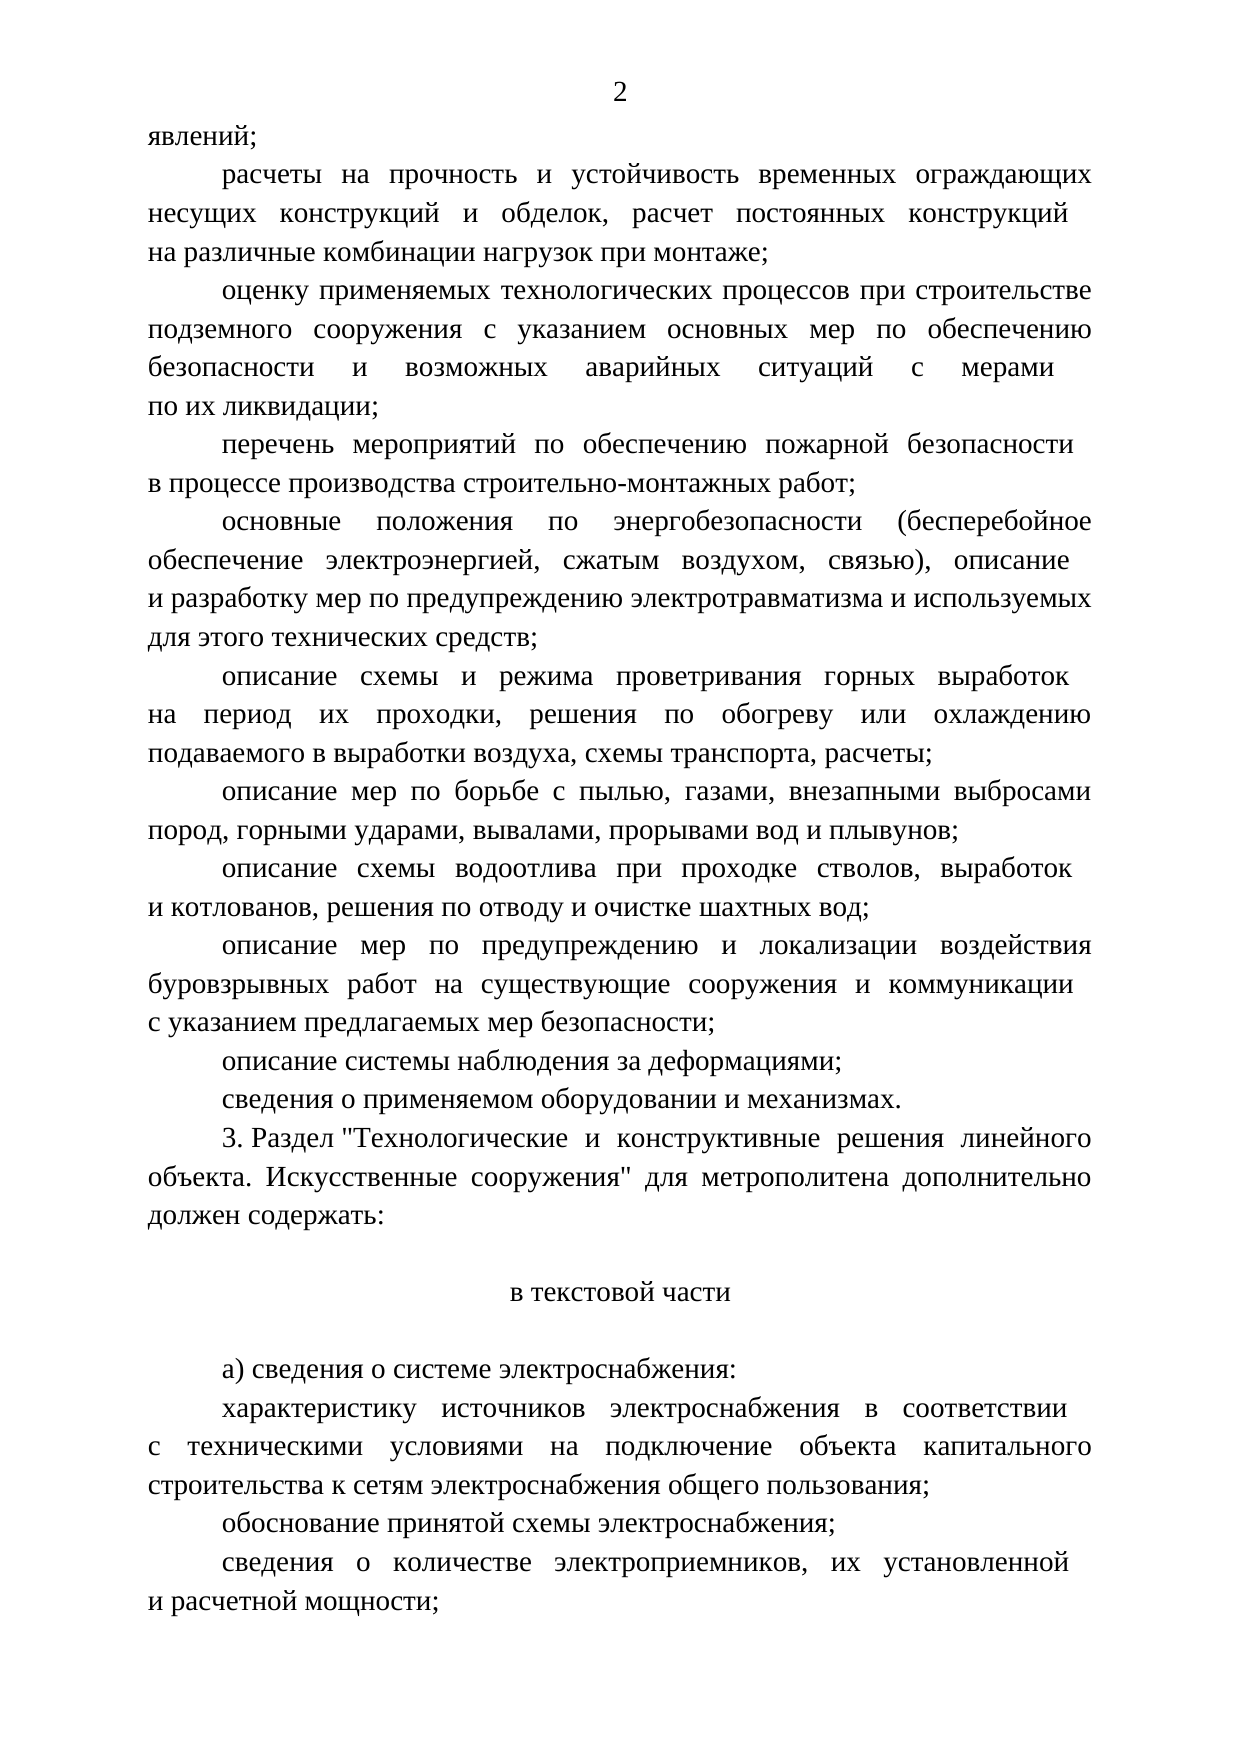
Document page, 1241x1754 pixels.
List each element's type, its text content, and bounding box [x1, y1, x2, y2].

text сведения о количестве электроприемников, их установленной и расчетной мощности; [148, 1544, 1092, 1616]
text описание схемы водоотлива при проходке стволов, выработок и котлованов, решения по отводу и очистке шахтных вод; [148, 850, 1092, 922]
text описание мер по борьбе с пылью, газами, внезапными выбросами пород, горными ударами, вывалами, прорывами вод и плывунов; [148, 773, 1092, 845]
text обоснование принятой схемы электроснабжения; [148, 1506, 1092, 1539]
text основные положения по энергобезопасности (бесперебойное обеспечение электроэнергией, сжатым воздухом, связью), описание и разработку мер по предупреждению электротравматизма и используемых для этого технических средств; [148, 503, 1092, 653]
text оценку применяемых технологических процессов при строительстве подземного сооружения с указанием основных мер по обеспечению безопасности и возможных аварийных ситуаций с мерами по их ликвидации; [148, 272, 1092, 421]
text описание мер по предупреждению и локализации воздействия буровзрывных работ на существующие сооружения и коммуникации с указанием предлагаемых мер безопасности; [148, 927, 1092, 1038]
text описание схемы и режима проветривания горных выработок на период их проходки, решения по обогреву или охлаждению подаваемого в выработки воздуха, схемы транспорта, расчеты; [148, 658, 1092, 768]
text описание системы наблюдения за деформациями; [148, 1043, 1092, 1077]
text сведения о применяемом оборудовании и механизмах. [148, 1082, 1092, 1115]
text перечень мероприятий по обеспечению пожарной безопасности в процессе производства строительно-монтажных работ; [148, 426, 1092, 498]
text характеристику источников электроснабжения в соответствии с техническими условиями на подключение объекта капитального строительства к сетям электроснабжения общего пользования; [148, 1390, 1092, 1501]
text 3. Раздел "Технологические и конструктивные решения линейного объекта. Искусственные сооружения" для метрополитена дополнительно должен содержать: [148, 1120, 1092, 1231]
text расчеты на прочность и устойчивость временных ограждающих несущих конструкций и обделок, расчет постоянных конструкций на различные комбинации нагрузок при монтаже; [148, 157, 1092, 267]
text а) сведения о системе электроснабжения: [148, 1351, 1092, 1385]
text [148, 118, 1092, 152]
text в текстовой части [148, 1274, 1092, 1308]
